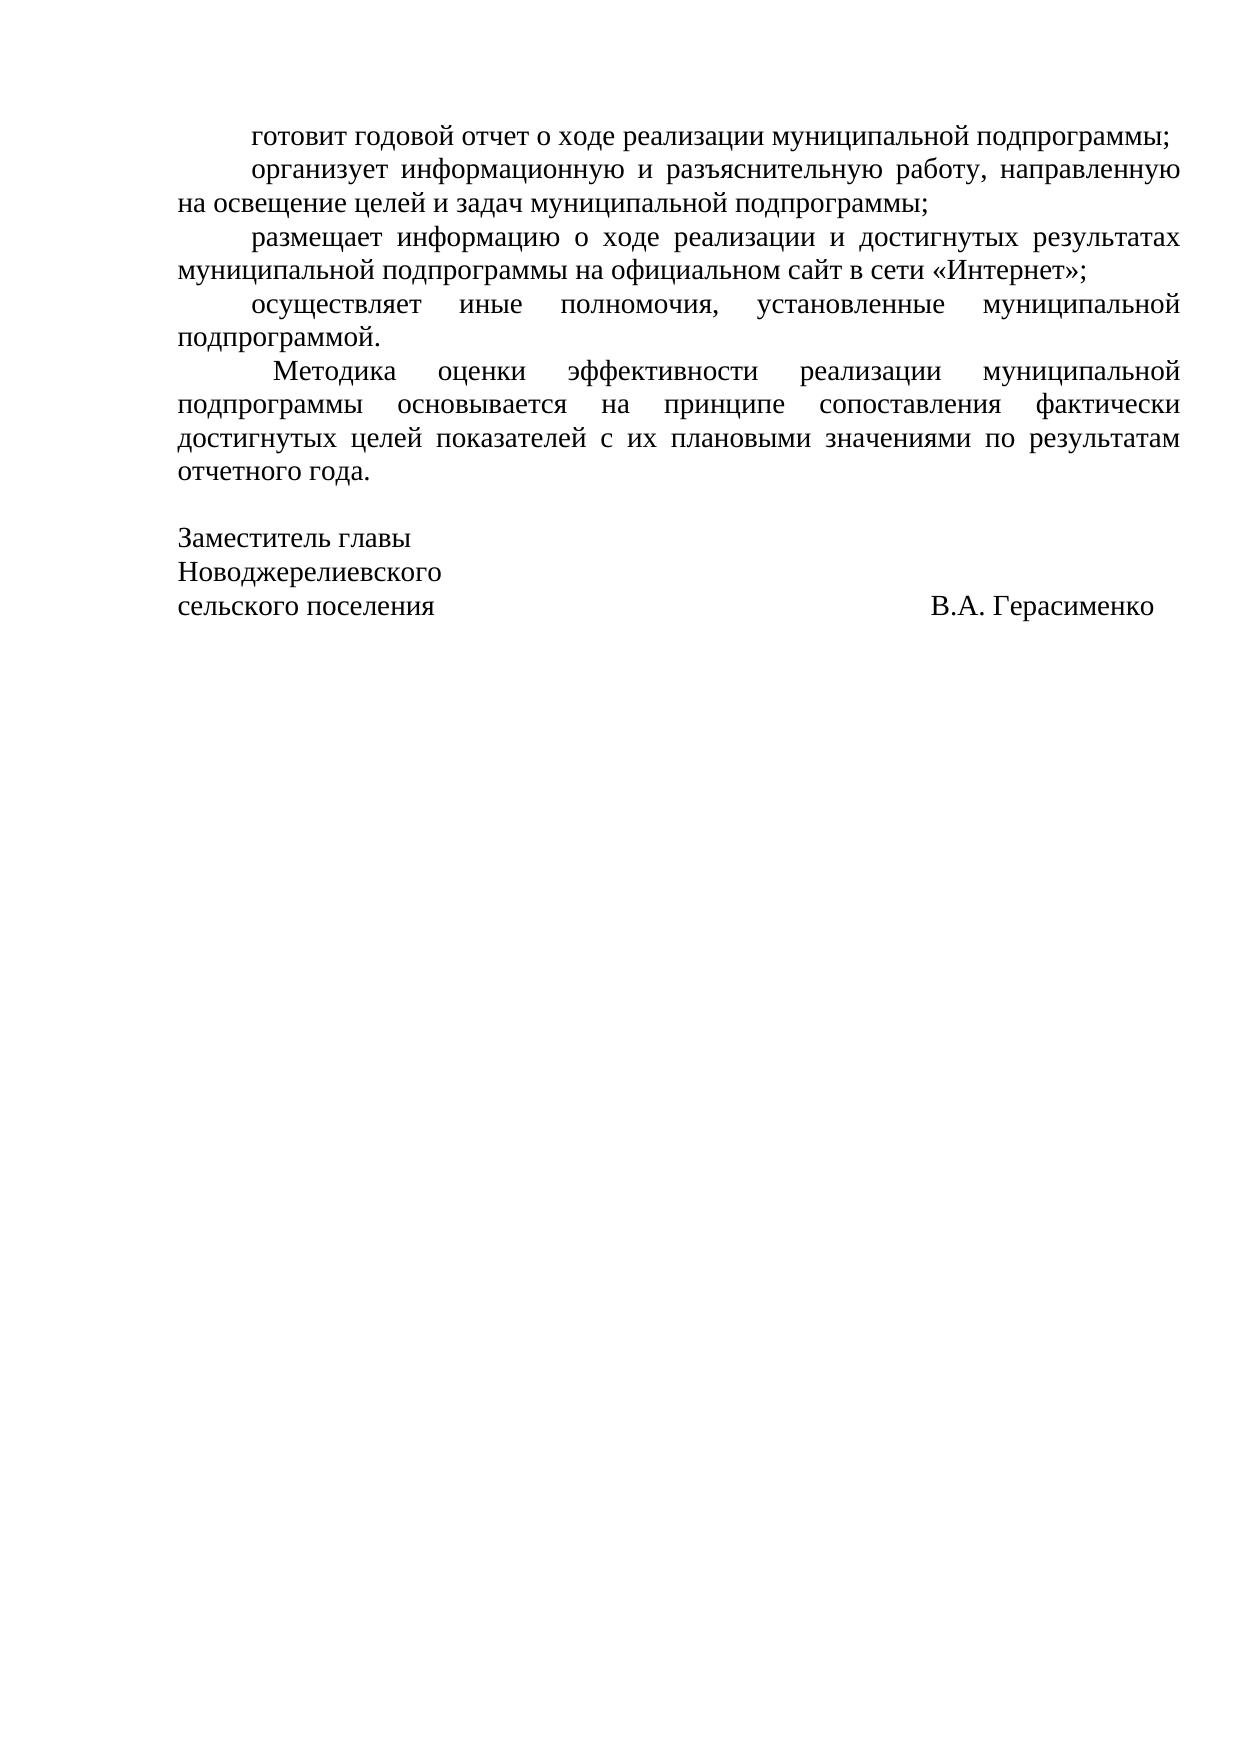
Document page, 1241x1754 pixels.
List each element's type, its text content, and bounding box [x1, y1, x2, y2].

text размещает информацию о ходе реализации и достигнутых результатах муниципальной подпрограммы на официальном сайт в сети «Интернет»; [177, 219, 1181, 286]
text Методика оценки эффективности реализации муниципальной подпрограммы основывается на принципе сопоставления фактически достигнутых целей показателей с их плановыми значениями по результатам отчетного года. [177, 353, 1181, 487]
text сельского поселения В.А. Герасименко [177, 588, 1181, 621]
text организует информационную и разъяснительную работу, направленную на освещение целей и задач муниципальной подпрограммы; [177, 152, 1181, 219]
text готовит годовой отчет о ходе реализации муниципальной подпрограммы; [177, 118, 1181, 152]
text осуществляет иные полномочия, установленные муниципальной подпрограммой. [177, 286, 1181, 353]
text Новоджерелиевского [177, 554, 1181, 588]
text Заместитель главы [177, 521, 1181, 554]
